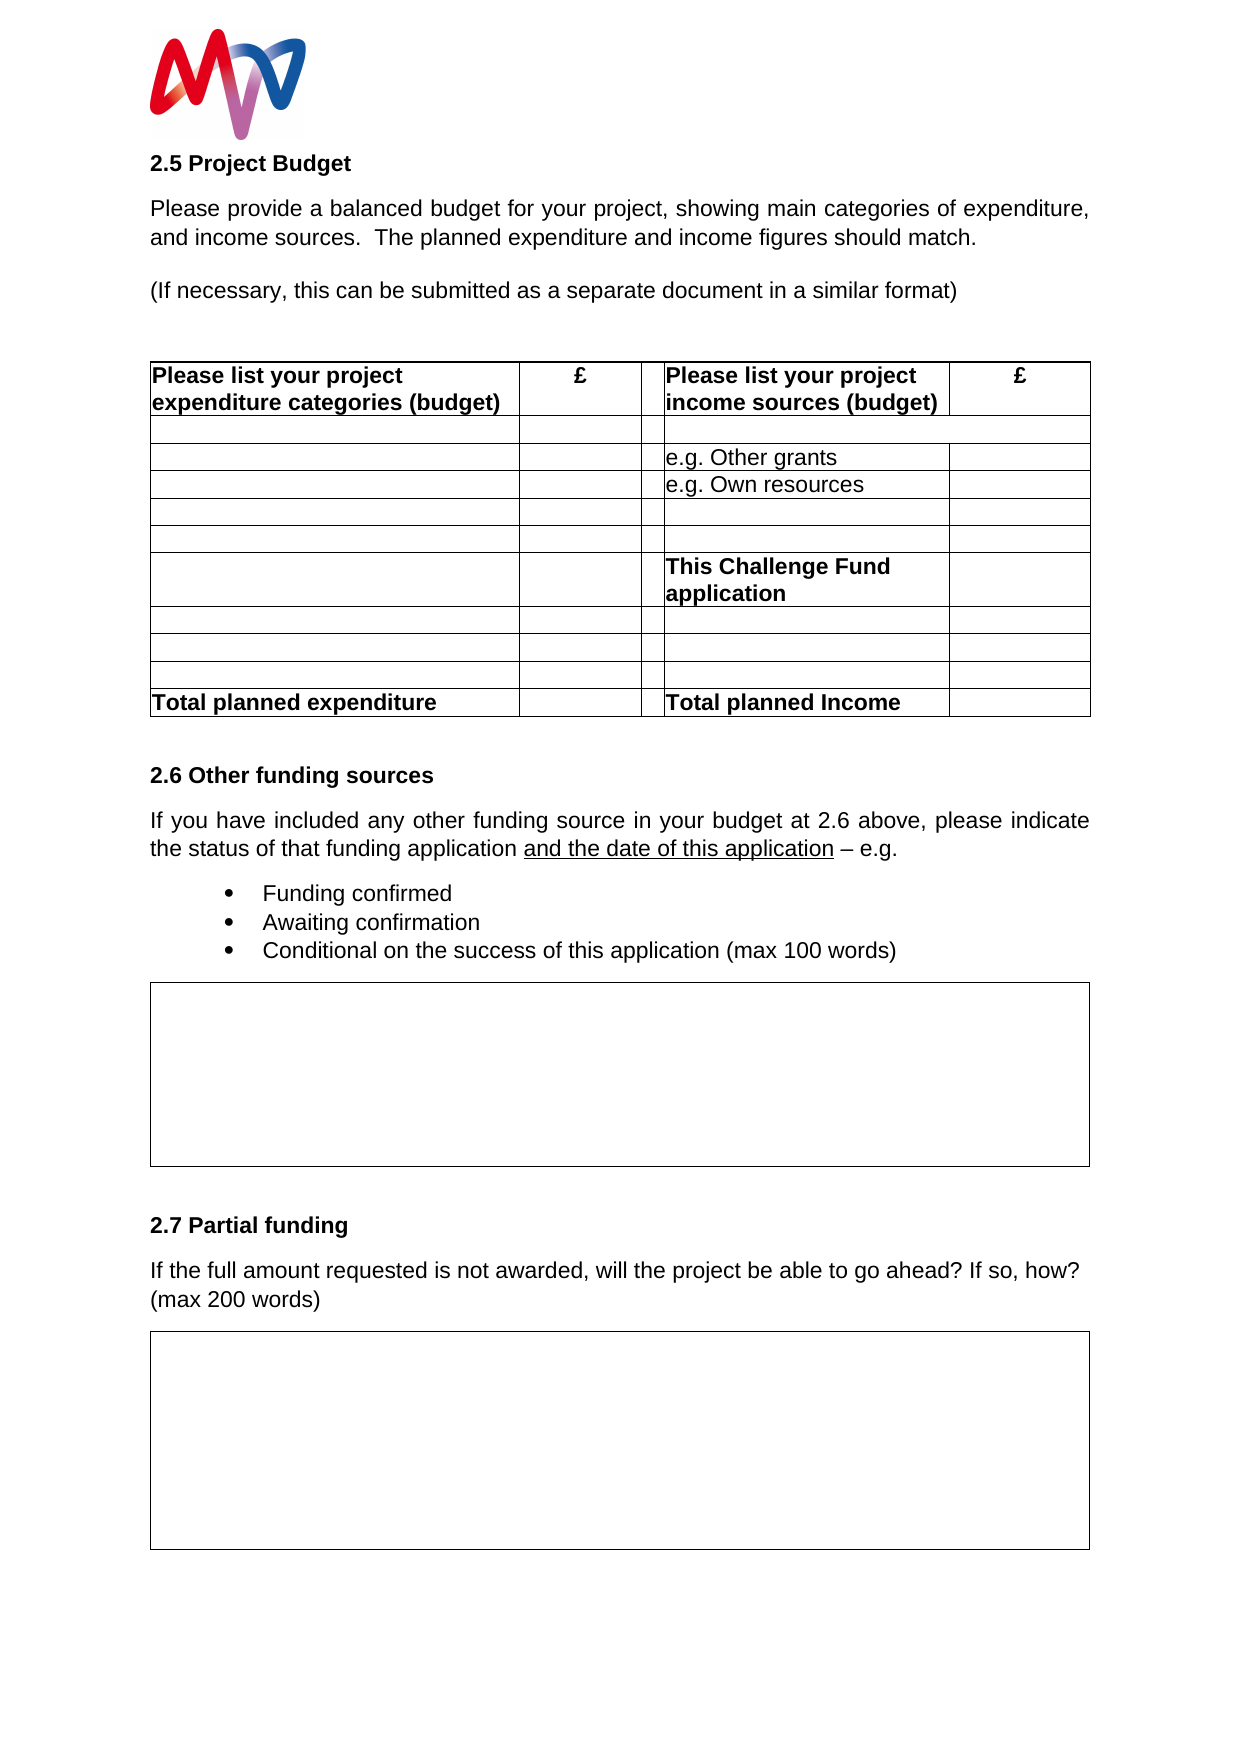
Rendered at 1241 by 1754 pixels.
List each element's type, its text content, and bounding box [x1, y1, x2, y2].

table_cell [642, 499, 664, 525]
table_cell [642, 689, 664, 716]
table_cell [151, 499, 519, 525]
list Conditional on the success of this application (max 100 words) [225, 937, 1090, 963]
table_cell [642, 607, 664, 633]
table_cell [642, 471, 664, 497]
table_cell [950, 662, 1090, 688]
table_cell [151, 662, 519, 688]
text 2.6 Other funding sources [150, 762, 1090, 788]
table_cell [151, 526, 519, 552]
table_cell [520, 662, 641, 688]
table_cell [642, 444, 664, 470]
table_cell [520, 634, 641, 661]
table_cell Total planned expenditure [151, 689, 519, 716]
table_cell [665, 607, 949, 633]
table_header £ [950, 363, 1090, 415]
table_cell [950, 526, 1090, 552]
table_cell [950, 689, 1090, 716]
table_cell [950, 553, 1090, 606]
table_header Please list your project income sources (budget) [665, 363, 949, 415]
table_cell [665, 499, 949, 525]
table_cell [950, 607, 1090, 633]
table_cell [665, 662, 949, 688]
subtitle (If necessary, this can be submitted as a separate document in a similar format) [150, 277, 1090, 303]
table_cell [151, 471, 519, 497]
table_cell e.g. Other grants [665, 444, 949, 470]
table_cell e.g. Own resources [665, 471, 949, 497]
table_cell [520, 416, 641, 443]
table_cell [950, 444, 1090, 470]
table_cell [642, 416, 664, 443]
table_cell [151, 634, 519, 661]
table_cell [642, 526, 664, 552]
table_cell [642, 553, 664, 606]
text 2.5 Project Budget [150, 150, 1090, 176]
table_cell Total planned Income [665, 689, 949, 716]
table_cell [642, 662, 664, 688]
list Funding confirmed [225, 880, 1090, 907]
table_cell [520, 553, 641, 606]
table_cell [151, 444, 519, 470]
table_cell [520, 444, 641, 470]
table_cell [520, 689, 641, 716]
table_header Please list your project expenditure categories (budget) [151, 363, 519, 415]
table_cell [950, 471, 1090, 497]
table_cell [520, 526, 641, 552]
table_cell [665, 526, 949, 552]
table_cell [950, 499, 1090, 525]
text Please provide a balanced budget for your project, showing main categories of expenditure, and income sources. The planned expenditure and income figures should match. [150, 195, 1090, 250]
table_cell [520, 607, 641, 633]
table_cell [151, 416, 519, 443]
text If the full amount requested is not awarded, will the project be able to go ahead? If so, how? (max 200 words) [150, 1257, 1090, 1312]
table_cell [950, 634, 1090, 661]
table_cell [520, 471, 641, 497]
list Awaiting confirmation [225, 909, 1090, 935]
picture [150, 29, 306, 140]
table_cell [151, 553, 519, 606]
table_header [642, 363, 664, 415]
table_header £ [520, 363, 641, 415]
table_cell [665, 416, 1090, 443]
table_cell [520, 499, 641, 525]
table_cell [665, 634, 949, 661]
table_header [151, 1332, 1089, 1549]
text If you have included any other funding source in your budget at 2.6 above, please indicate the status of that funding application and the date of this application – e.g. [150, 807, 1090, 862]
table_cell [151, 607, 519, 633]
table_cell [642, 634, 664, 661]
table_header [151, 983, 1089, 1166]
text 2.7 Partial funding [150, 1212, 1090, 1238]
table_cell This Challenge Fund application [665, 553, 949, 606]
